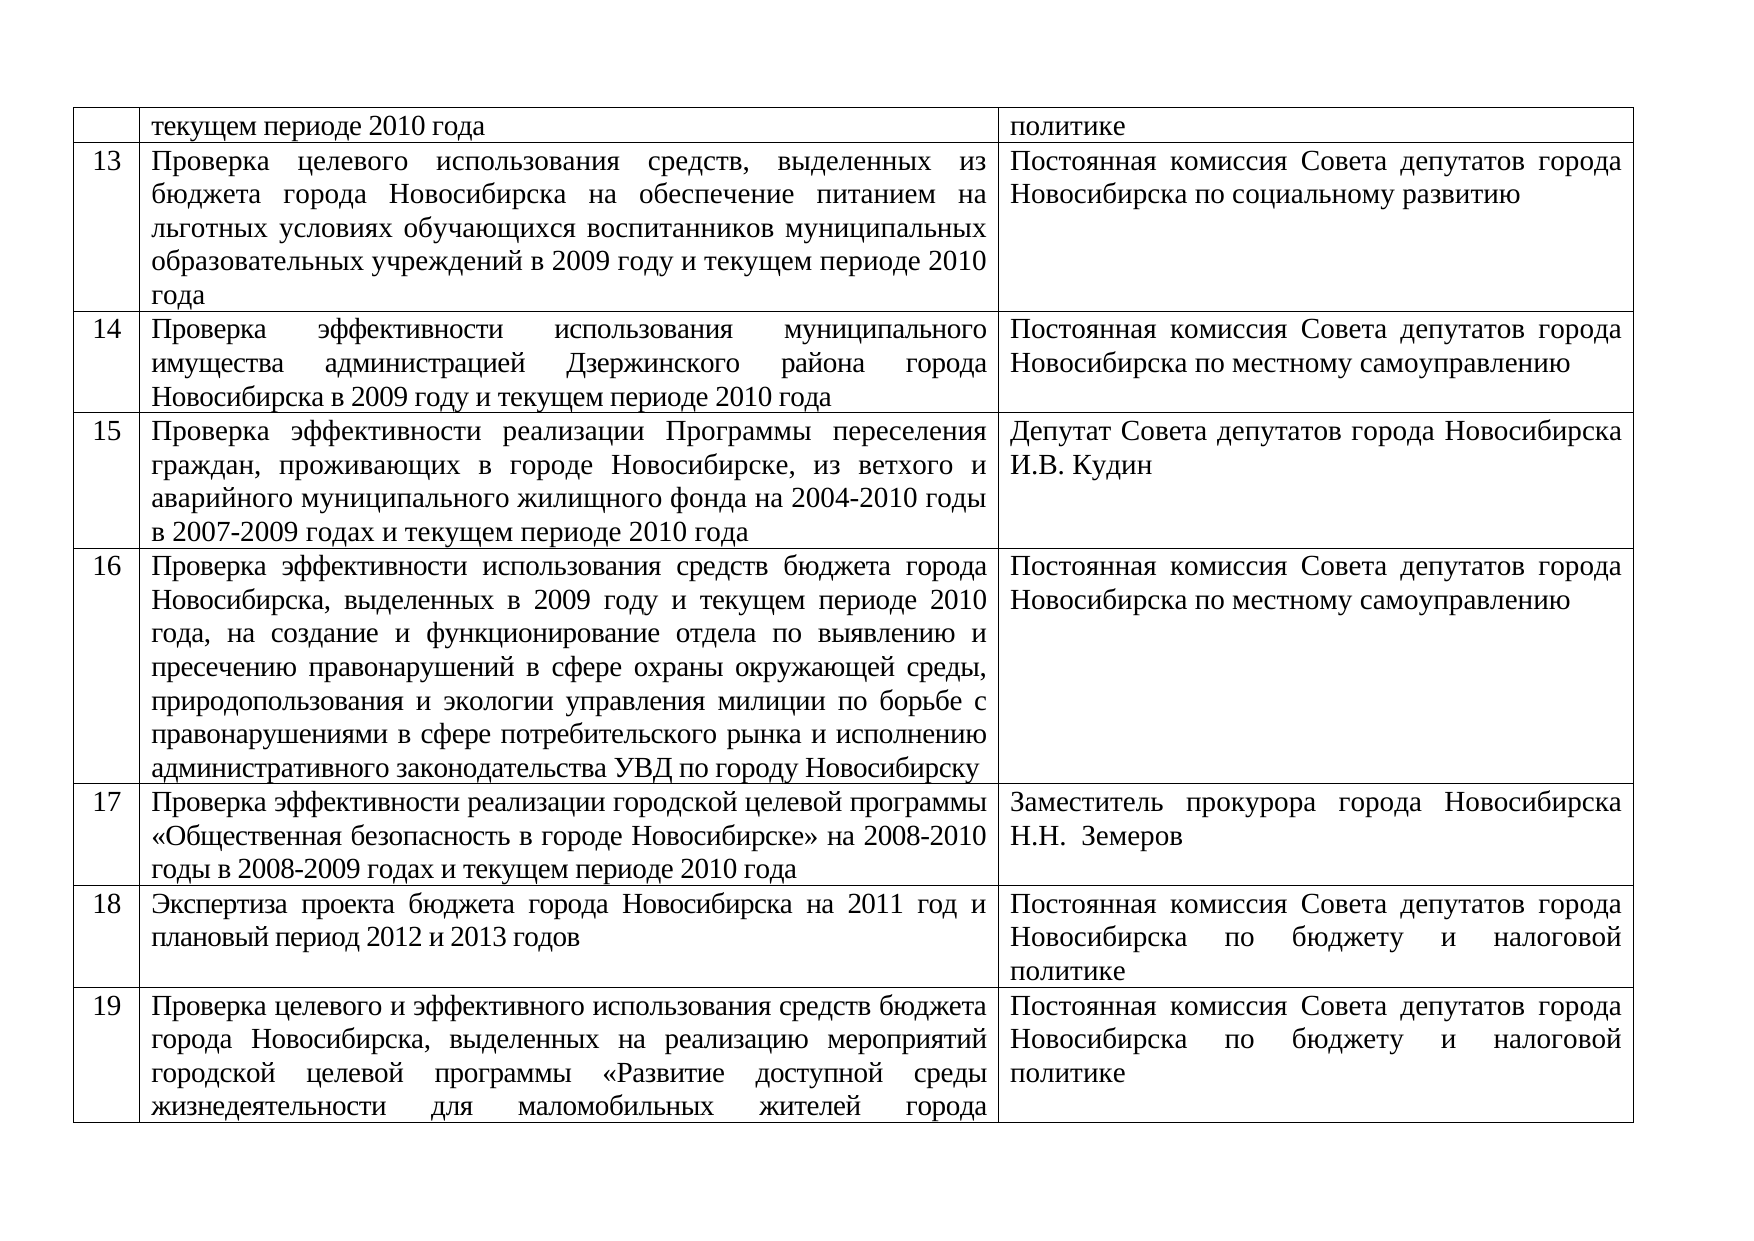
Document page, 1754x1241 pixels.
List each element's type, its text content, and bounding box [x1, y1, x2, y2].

table_cell 16 [74, 549, 139, 783]
table_cell 18 [74, 886, 139, 987]
table_cell Экспертиза проекта бюджета города а на 2011 год и плановый период 2012 и 2013 годов [140, 886, 998, 987]
table_cell Постоянная комиссия Совета депутатов города Новосибирска по местному самоуправлению [999, 312, 1633, 412]
table_cell 13 [74, 143, 139, 311]
table_cell Проверка эффективности использования средств бюджета города Новосибирска, выделенных в 2009 году и текущем периоде 2010 года, на создание и функционирование отдела по выявлению и пресечению правонарушений в сфере охраны окружающей среды, природопользования и экологии управления милиции по борьбе с правонарушениями в сфере потребительского рынка и исполнению административного законодательства УВД по городу Новосибирску [140, 549, 998, 783]
table_cell Проверка эффективности использования муниципального имущества администрацией Дзержинского района города а в 2009 году и текущем периоде 2010 года [140, 312, 998, 412]
table_cell Проверка целевого использования средств, выделенных из бюджета города Новосибирска на обеспечение питанием на льготных условиях обучающихся воспитанников муниципальных образовательных учреждений в 2009 году и текущем периоде 2010 года [140, 143, 998, 311]
table_cell 17 [74, 784, 139, 885]
table_cell Депутат Совета депутатов города Новосибирска И.В. Кудин [999, 413, 1633, 547]
table_cell Проверка эффективности реализации Программы переселения граждан, проживающих в городе е, из ветхого и аварийного муниципального жилищного фонда на 2004-2010 годы в 2007-2009 годах и текущем периоде 2010 года [140, 413, 998, 547]
table_cell Проверка эффективности реализации городской целевой программы «Общественная безопасность в городе Новосибирске» на 2008-2010 годы в 2008-2009 годах и текущем периоде 2010 года [140, 784, 998, 885]
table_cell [999, 108, 1633, 142]
table_cell 19 [74, 988, 139, 1122]
table_cell Постоянная комиссия Совета депутатов города Новосибирска по местному самоуправлению [999, 549, 1633, 783]
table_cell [140, 108, 998, 142]
table_cell Заместитель прокурора города Новосибирска Н.Н. Земеров [999, 784, 1633, 885]
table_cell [140, 988, 998, 1122]
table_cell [999, 988, 1633, 1122]
table_cell Постоянная комиссия Совета депутатов города Новосибирска по бюджету и налоговой политике [999, 886, 1633, 987]
table_cell Постоянная комиссия Совета депутатов города Новосибирска по социальному развитию [999, 143, 1633, 311]
table_cell 14 [74, 312, 139, 412]
table_cell 12 [74, 108, 139, 142]
table_cell 15 [74, 413, 139, 547]
